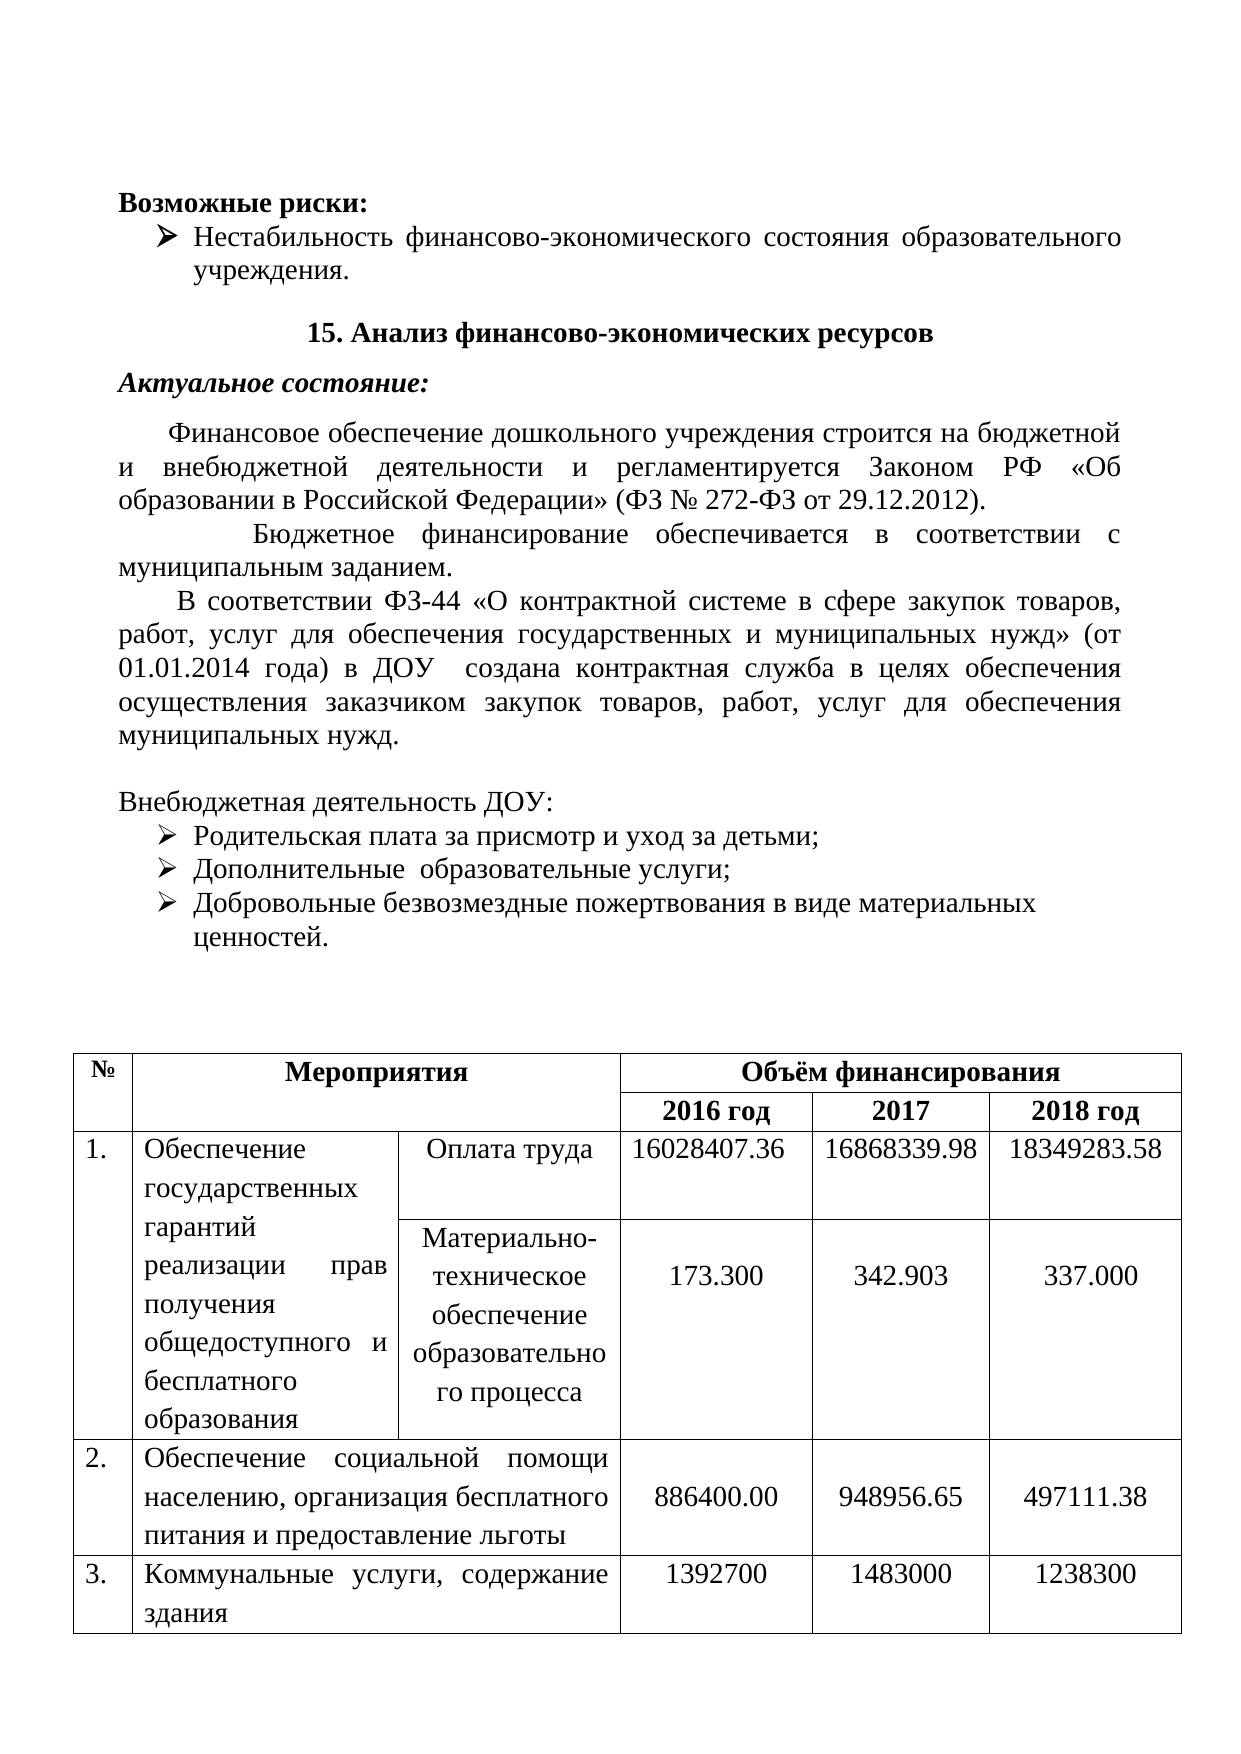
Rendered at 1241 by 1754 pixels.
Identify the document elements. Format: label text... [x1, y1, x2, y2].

table_cell 342.903 [813, 1220, 989, 1439]
table_cell 2016 год [621, 1093, 812, 1131]
table_cell 173.300 [621, 1220, 812, 1439]
table_cell Обеспечение социальной помощи населению, организация бесплатного питания и предоставление льготы [133, 1440, 620, 1555]
table_header Объём финансирования [621, 1054, 1181, 1092]
table_header Мероприятия [133, 1054, 620, 1131]
text ценностей. [193, 919, 1122, 952]
table_cell 2017 [813, 1093, 989, 1131]
text 15. Анализ финансово-экономических ресурсов [118, 315, 1122, 348]
list Добровольные безвозмездные пожертвования в виде материальных [156, 885, 1122, 919]
table_cell 1483000 [813, 1556, 989, 1633]
text Бюджетное финансирование обеспечивается в соответствии с муниципальным заданием. [118, 516, 1122, 583]
table_cell 2018 год [990, 1093, 1181, 1131]
table_cell Оплата труда [399, 1132, 620, 1219]
text Возможные риски: [118, 185, 1122, 219]
table_cell 497111.38 [990, 1440, 1181, 1555]
table_cell 16868339.98 [813, 1132, 989, 1219]
table_cell 18349283.58 [990, 1132, 1181, 1219]
table_cell 886400.00 [621, 1440, 812, 1555]
table_cell 2. [74, 1440, 132, 1555]
text Финансовое обеспечение дошкольного учреждения строится на бюджетной и внебюджетной деятельности и регламентируется Законом РФ «Об образовании в Российской Федерации» (ФЗ № 272-ФЗ от 29.12.2012). [118, 415, 1122, 516]
table_cell Коммунальные услуги, содержание здания [133, 1556, 620, 1633]
table_cell 1392700 [621, 1556, 812, 1633]
table_cell 337.000 [990, 1220, 1181, 1439]
table_cell Обеспечение государственных гарантий реализации прав получения общедоступного и бесплатного образования [133, 1132, 398, 1439]
text Внебюджетная деятельность ДОУ: [118, 784, 1122, 818]
table_cell 1. [74, 1132, 132, 1439]
text Актуальное состояние: [118, 365, 1122, 398]
text В соответствии ФЗ-44 «О контрактной системе в сфере закупок товаров, работ, услуг для обеспечения государственных и муниципальных нужд» (от 01.01.2014 года) в ДОУ создана контрактная служба в целях обеспечения осуществления заказчиком закупок товаров, работ, услуг для обеспечения муниципальных нужд. [118, 583, 1122, 751]
table_cell 1238300 [990, 1556, 1181, 1633]
list Родительская плата за присмотр и уход за детьми; [156, 818, 1122, 851]
table_header № [74, 1054, 132, 1131]
list Дополнительные образовательные услуги; [156, 851, 1122, 885]
table_cell 3. [74, 1556, 132, 1633]
table_cell Материально-техническое обеспечение образовательного процесса [399, 1220, 620, 1439]
table_cell 948956.65 [813, 1440, 989, 1555]
table_cell 16028407.36 [621, 1132, 812, 1219]
list Нестабильность финансово-экономического состояния образовательного учреждения. [156, 219, 1122, 286]
